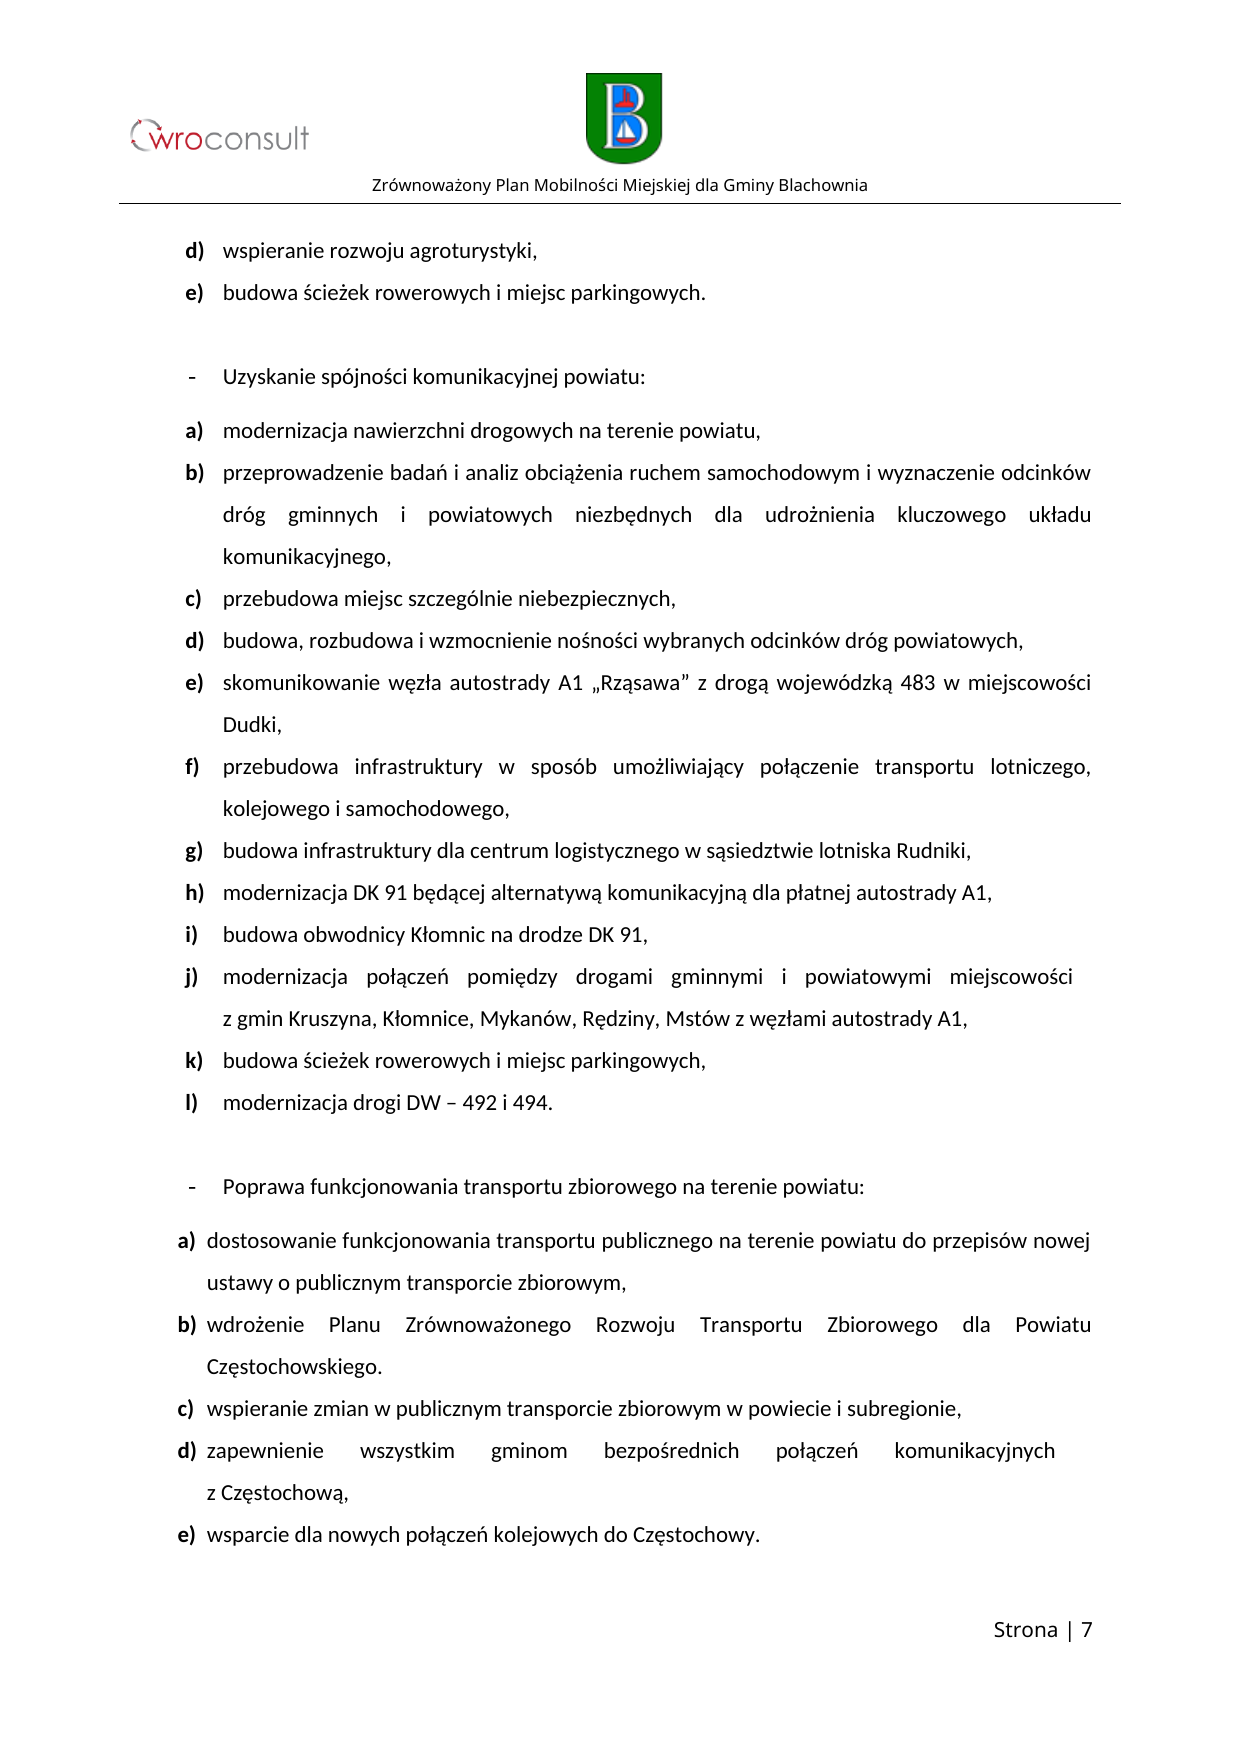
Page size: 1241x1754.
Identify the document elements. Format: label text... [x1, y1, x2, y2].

picture [586, 73, 664, 166]
list Poprawa funkcjonowania transportu zbiorowego na terenie powiatu: [185, 1172, 1093, 1201]
list modernizacja nawierzchni drogowych na terenie powiatu, [185, 416, 1093, 444]
list przebudowa infrastruktury w sposób umożliwiający połączenie transportu lotniczego, kolejowego i samochodowego, [185, 752, 1093, 822]
list przeprowadzenie badań i analiz obciążenia ruchem samochodowym i wyznaczenie odcinków dróg gminnych i powiatowych niezbędnych dla udrożnienia kluczowego układu komunikacyjnego, [185, 458, 1093, 570]
list budowa ścieżek rowerowych i miejsc parkingowych. [185, 278, 1093, 306]
list wspieranie rozwoju agroturystyki, [185, 236, 1093, 264]
list budowa infrastruktury dla centrum logistycznego w sąsiedztwie lotniska Rudniki, [185, 836, 1093, 864]
list modernizacja DK 91 będącej alternatywą komunikacyjną dla płatnej autostrady A1, [185, 878, 1093, 906]
picture [129, 116, 311, 152]
list wsparcie dla nowych połączeń kolejowych do Częstochowy. [177, 1520, 1093, 1548]
list Uzyskanie spójności komunikacyjnej powiatu: [185, 362, 1093, 391]
list modernizacja drogi DW – 492 i 494. [185, 1088, 1093, 1116]
list skomunikowanie węzła autostrady A1 „Rząsawa” z drogą wojewódzką 483 w miejscowości Dudki, [185, 668, 1093, 738]
list budowa, rozbudowa i wzmocnienie nośności wybranych odcinków dróg powiatowych, [185, 626, 1093, 654]
list budowa obwodnicy Kłomnic na drodze DK 91, [185, 920, 1093, 948]
list modernizacja połączeń pomiędzy drogami gminnymi i powiatowymi miejscowości z gmin Kruszyna, Kłomnice, Mykanów, Rędziny, Mstów z węzłami autostrady A1, [185, 962, 1093, 1032]
list zapewnienie wszystkim gminom bezpośrednich połączeń komunikacyjnych z Częstochową, [177, 1436, 1093, 1506]
list wspieranie zmian w publicznym transporcie zbiorowym w powiecie i subregionie, [177, 1394, 1093, 1422]
list dostosowanie funkcjonowania transportu publicznego na terenie powiatu do przepisów nowej ustawy o publicznym transporcie zbiorowym, [177, 1226, 1093, 1296]
list przebudowa miejsc szczególnie niebezpiecznych, [185, 584, 1093, 612]
list budowa ścieżek rowerowych i miejsc parkingowych, [185, 1046, 1093, 1074]
list wdrożenie Planu Zrównoważonego Rozwoju Transportu Zbiorowego dla Powiatu Częstochowskiego. [177, 1310, 1093, 1380]
